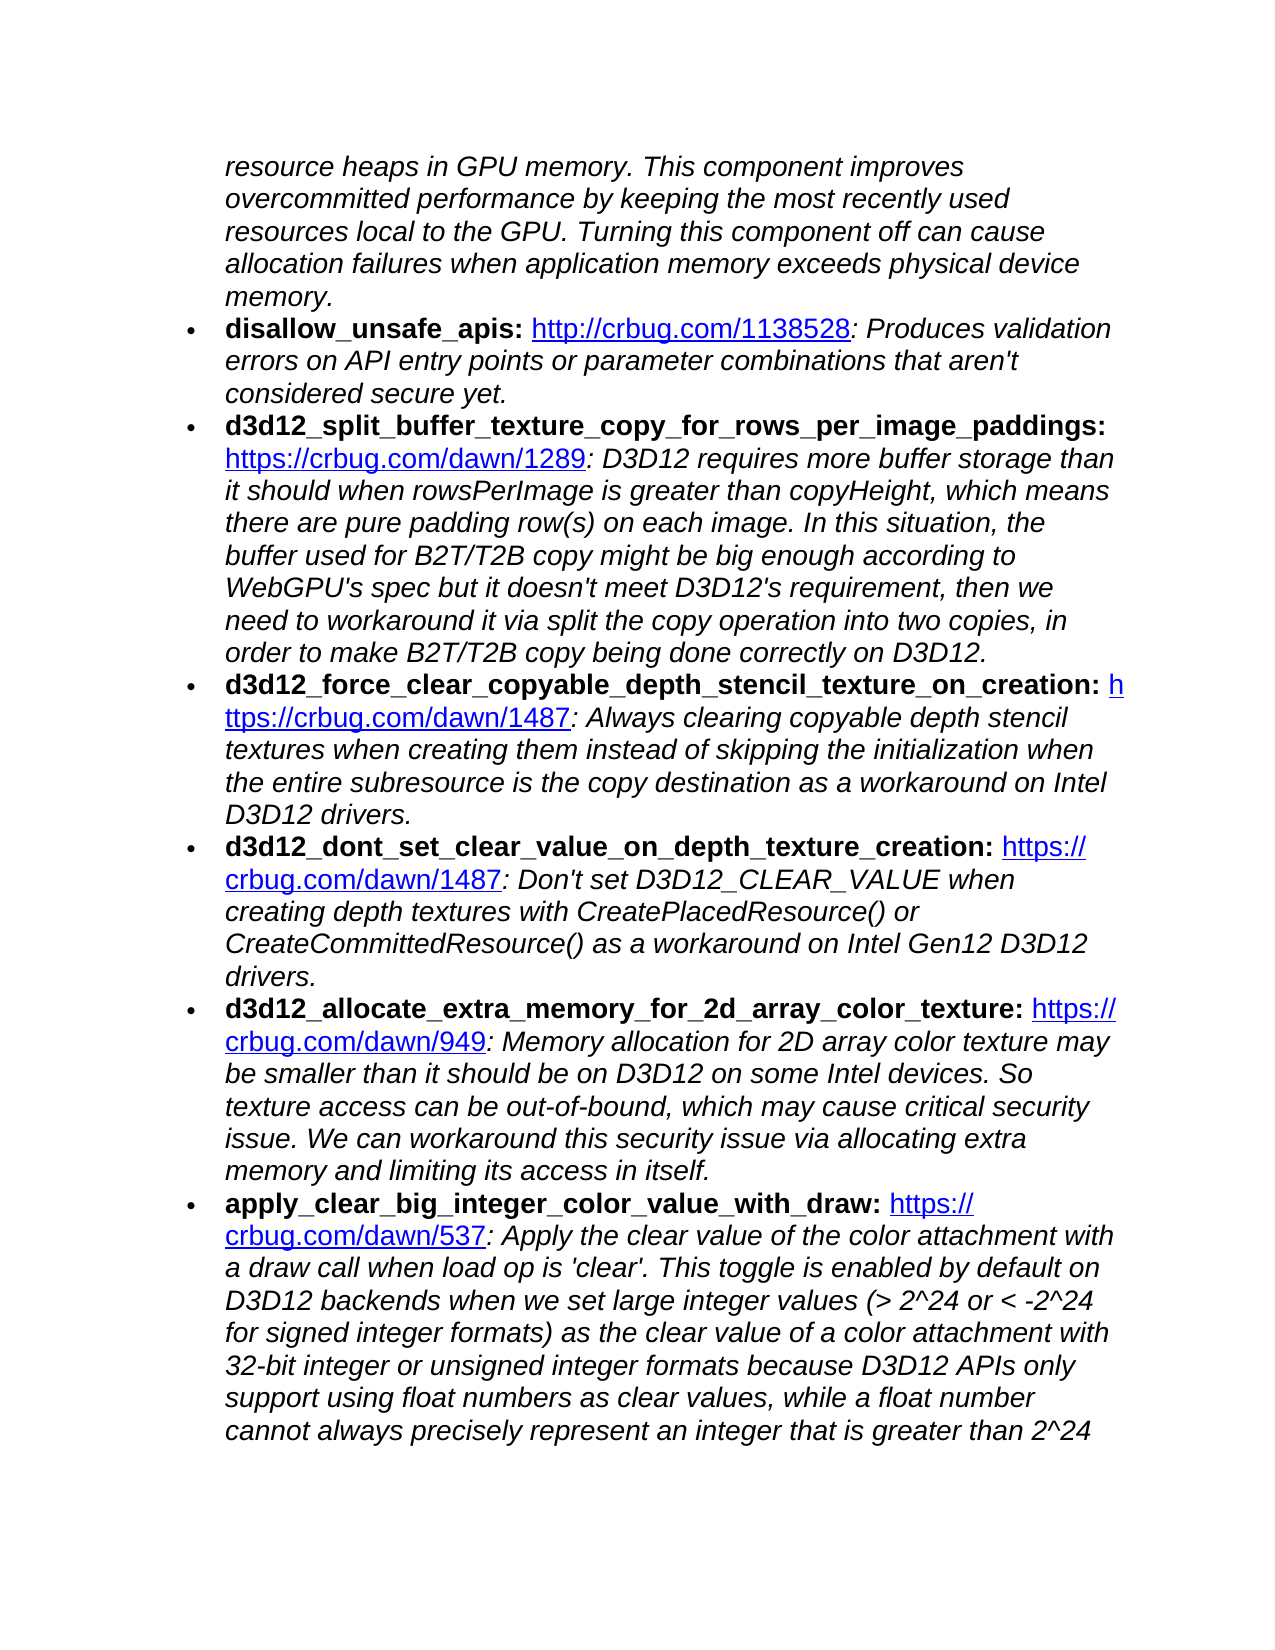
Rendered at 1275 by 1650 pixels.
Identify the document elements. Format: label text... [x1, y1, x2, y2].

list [187, 1187, 1125, 1446]
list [187, 150, 1125, 312]
list d3d12_dont_set_clear_value_on_depth_texture_creation: https://crbug.com/dawn/1487: Don't set D3D12_CLEAR_VALUE when creating depth textures with CreatePlacedResource() or CreateCommittedResource() as a workaround on Intel Gen12 D3D12 drivers. [187, 830, 1125, 992]
list d3d12_allocate_extra_memory_for_2d_array_color_texture: https://crbug.com/dawn/949: Memory allocation for 2D array color texture may be smaller than it should be on D3D12 on some Intel devices. So texture access can be out-of-bound, which may cause critical security issue. We can workaround this security issue via allocating extra memory and limiting its access in itself. [187, 992, 1125, 1187]
list d3d12_split_buffer_texture_copy_for_rows_per_image_paddings: https://crbug.com/dawn/1289: D3D12 requires more buffer storage than it should when rowsPerImage is greater than copyHeight, which means there are pure padding row(s) on each image. In this situation, the buffer used for B2T/T2B copy might be big enough according to WebGPU's spec but it doesn't meet D3D12's requirement, then we need to workaround it via split the copy operation into two copies, in order to make B2T/T2B copy being done correctly on D3D12. [187, 409, 1125, 668]
list d3d12_force_clear_copyable_depth_stencil_texture_on_creation: https://crbug.com/dawn/1487: Always clearing copyable depth stencil textures when creating them instead of skipping the initialization when the entire subresource is the copy destination as a workaround on Intel D3D12 drivers. [187, 668, 1125, 830]
list disallow_unsafe_apis: http://crbug.com/1138528: Produces validation errors on API entry points or parameter combinations that aren't considered secure yet. [187, 312, 1125, 409]
